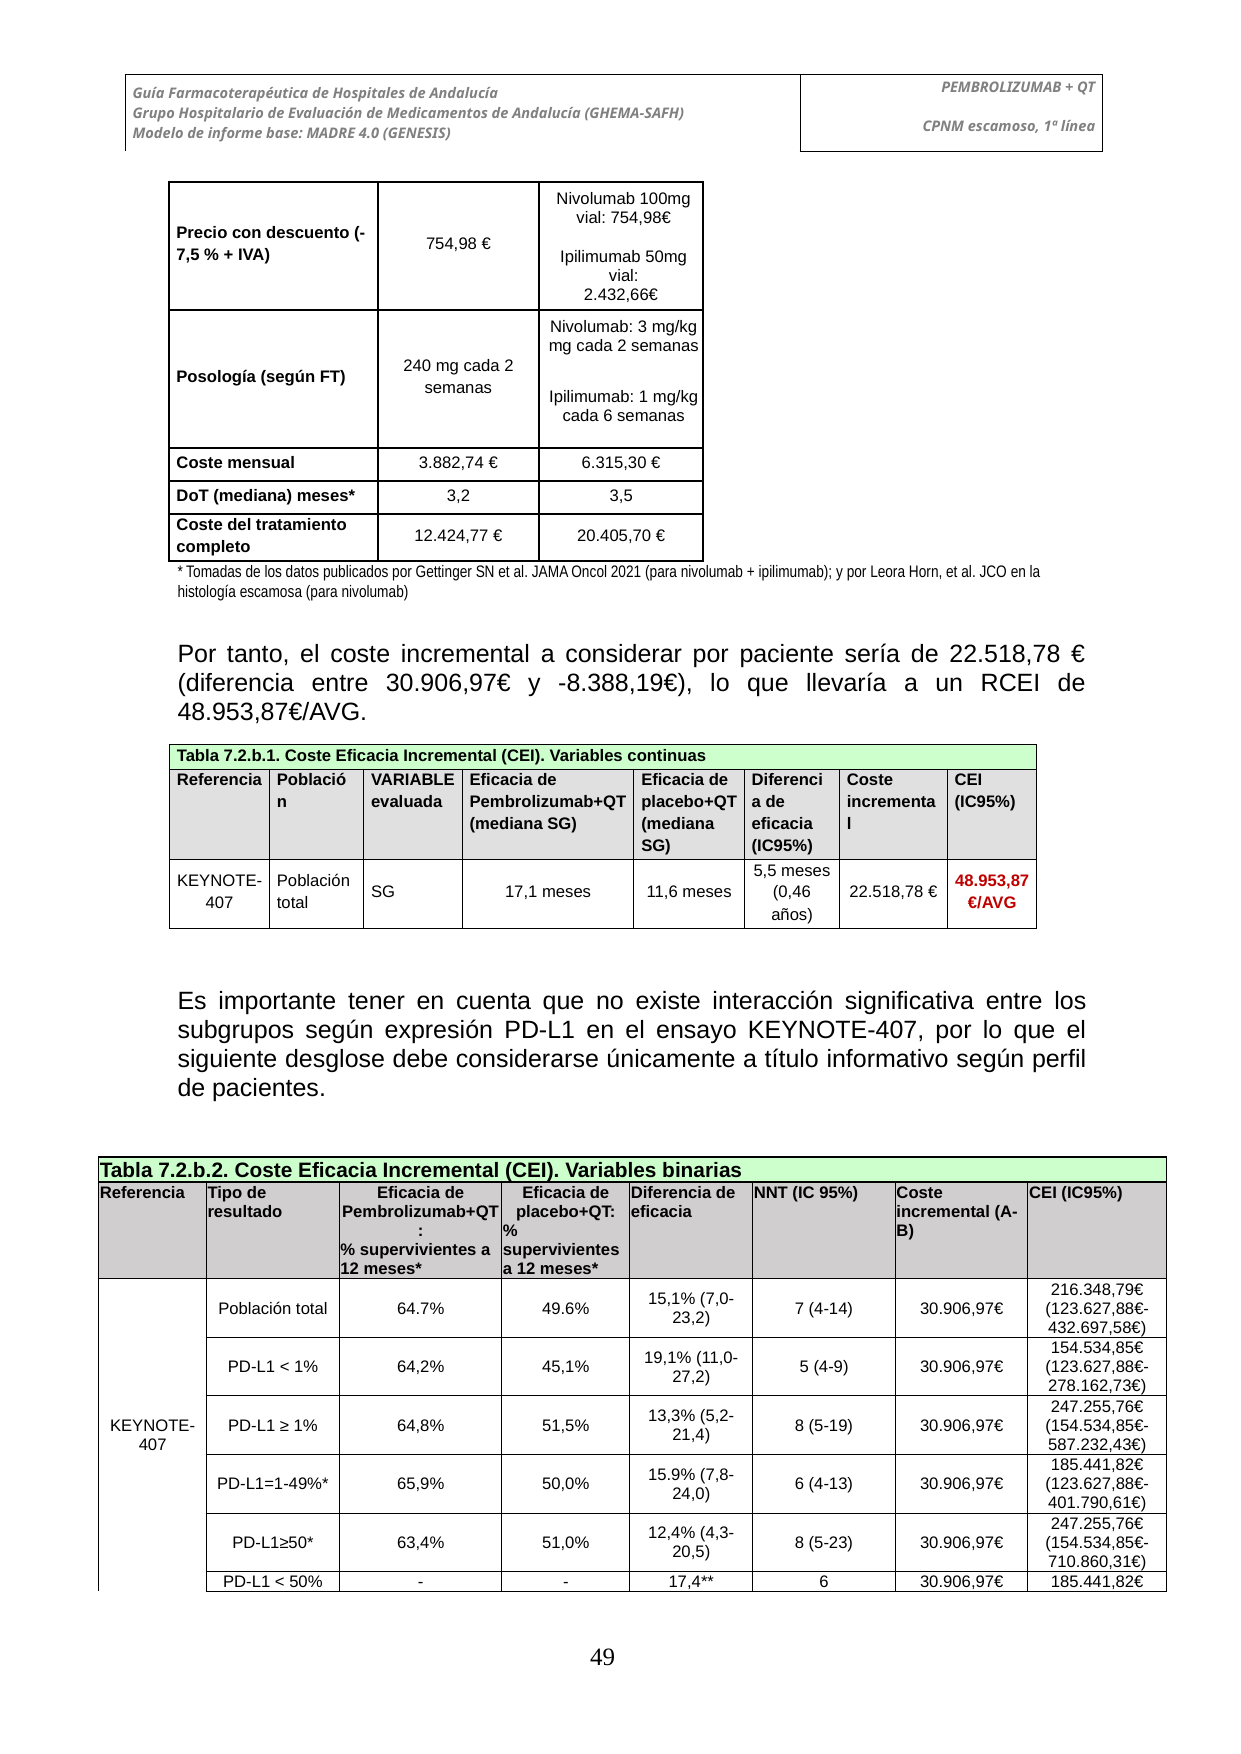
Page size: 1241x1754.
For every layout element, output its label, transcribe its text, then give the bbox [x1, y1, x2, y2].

table_cell 12,4% (4,3-20,5) [630, 1514, 752, 1571]
table_cell Referencia [170, 770, 269, 859]
table_cell KEYNOTE-407 [99, 1279, 206, 1591]
table_cell Población [270, 770, 363, 859]
table_cell 3,5 [540, 482, 702, 513]
table_cell Coste incremental [840, 770, 947, 859]
table_cell 22.518,78 € [840, 860, 947, 928]
table_header Tabla 7.2.b.2. Coste Eficacia Incremental (CEI). Variables binarias [99, 1158, 1166, 1181]
text * Tomadas de los datos publicados por Gettinger SN et al. JAMA Oncol 2021 (para nivolumab + ipilimumab); y por Leora Horn, et al. JCO en la histología escamosa (para nivolumab) [177, 562, 1087, 601]
table_cell PD-L1 < 1% [207, 1338, 339, 1395]
table_cell 30.906,97€ [896, 1279, 1027, 1337]
table_cell KEYNOTE-407 [170, 860, 269, 928]
table_cell 8 (5-23) [753, 1514, 895, 1571]
table_cell 15,1% (7,0-23,2) [630, 1279, 752, 1337]
table_cell 30.906,97€ [896, 1396, 1027, 1454]
table_cell 30.906,97€ [896, 1338, 1027, 1395]
table_cell 247.255,76€ (154.534,85€- 587.232,43€) [1028, 1396, 1166, 1454]
table_cell Coste mensual [170, 449, 377, 480]
table_cell 8 (5-19) [753, 1396, 895, 1454]
table_cell 6.315,30 € [540, 449, 702, 480]
table_cell Nivolumab 100mg vial: 754,98€ Ipilimumab 50mg vial: 2.432,66€ [540, 183, 702, 308]
table_cell 64.7% [340, 1279, 501, 1337]
table_cell 15.9% (7,8-24,0) [630, 1455, 752, 1512]
table_cell CEI (IC95%) [948, 770, 1036, 859]
table_cell Diferencia de eficacia [630, 1183, 752, 1278]
table_cell 7 (4-14) [753, 1279, 895, 1337]
table_cell Tipo de resultado [207, 1183, 339, 1278]
table_cell 48.953,87 €/AVG [948, 860, 1036, 928]
table_cell 30.906,97€ [896, 1455, 1027, 1512]
table_cell - [340, 1572, 501, 1591]
table_cell 6 (4-13) [753, 1455, 895, 1512]
table_cell 754,98 € [379, 183, 538, 308]
table_cell Posología (según FT) [170, 311, 377, 447]
table_cell 12.424,77 € [379, 515, 538, 560]
table_cell 51,0% [502, 1514, 629, 1571]
table_cell PD-L1 ≥ 1% [207, 1396, 339, 1454]
table_cell 154.534,85€ (123.627,88€- 278.162,73€) [1028, 1338, 1166, 1395]
table_cell NNT (IC 95%) [753, 1183, 895, 1278]
table_cell Nivolumab: 3 mg/kg mg cada 2 semanas Ipilimumab: 1 mg/kg cada 6 semanas [540, 311, 702, 447]
table_cell 17,1 meses [463, 860, 633, 928]
table_cell PD-L1≥50* [207, 1514, 339, 1571]
table_cell 247.255,76€ (154.534,85€- 710.860,31€) [1028, 1514, 1166, 1571]
table_cell Referencia [99, 1183, 206, 1278]
table_cell 3,2 [379, 482, 538, 513]
table_cell 65,9% [340, 1455, 501, 1512]
table_cell 64,2% [340, 1338, 501, 1395]
table_cell SG [364, 860, 462, 928]
table_cell VARIABLE evaluada [364, 770, 462, 859]
table_cell 185.441,82€ [1028, 1572, 1166, 1591]
table_cell Coste del tratamiento completo [170, 515, 377, 560]
table_cell 13,3% (5,2-21,4) [630, 1396, 752, 1454]
table_cell DoT (mediana) meses* [170, 482, 377, 513]
table_header Tabla 7.2.b.1. Coste Eficacia Incremental (CEI). Variables continuas [170, 745, 1036, 769]
table_cell 64,8% [340, 1396, 501, 1454]
table_cell 5,5 meses (0,46 años) [745, 860, 839, 928]
table_cell 6 [753, 1572, 895, 1591]
table_cell Población total [270, 860, 363, 928]
table_cell 5 (4-9) [753, 1338, 895, 1395]
table_cell 45,1% [502, 1338, 629, 1395]
table_cell Eficacia de placebo+QT: % supervivientes a 12 meses* [502, 1183, 629, 1278]
table_cell - [502, 1572, 629, 1591]
text Por tanto, el coste incremental a considerar por paciente sería de 22.518,78 € (diferencia entre 30.906,97€ y -8.388,19€), lo que llevaría a un RCEI de 48.953,87€/AVG. [177, 639, 1087, 725]
table_cell Diferencia de eficacia (IC95%) [745, 770, 839, 859]
table_cell PD-L1=1-49%* [207, 1455, 339, 1512]
table_cell 30.906,97€ [896, 1514, 1027, 1571]
table_cell 50,0% [502, 1455, 629, 1512]
table_cell 30.906,97€ [896, 1572, 1027, 1591]
table_cell Eficacia de placebo+QT (mediana SG) [634, 770, 744, 859]
table_cell 17,4** [630, 1572, 752, 1591]
text Es importante tener en cuenta que no existe interacción significativa entre los subgrupos según expresión PD-L1 en el ensayo KEYNOTE-407, por lo que el siguiente desglose debe considerarse únicamente a título informativo según perfil de pacientes. [177, 986, 1087, 1101]
table_cell Eficacia de Pembrolizumab+QT: % supervivientes a 12 meses* [340, 1183, 501, 1278]
table_cell 49.6% [502, 1279, 629, 1337]
table_cell 63,4% [340, 1514, 501, 1571]
table_cell Coste incremental (A-B) [896, 1183, 1027, 1278]
table_cell 185.441,82€ (123.627,88€- 401.790,61€) [1028, 1455, 1166, 1512]
table_cell PD-L1 < 50% [207, 1572, 339, 1591]
table_cell Eficacia de Pembrolizumab+QT (mediana SG) [463, 770, 633, 859]
table_cell 240 mg cada 2 semanas [379, 311, 538, 447]
table_cell 3.882,74 € [379, 449, 538, 480]
table_cell Precio con descuento (-7,5 % + IVA) [170, 183, 377, 308]
table_cell 51,5% [502, 1396, 629, 1454]
table_cell 19,1% (11,0-27,2) [630, 1338, 752, 1395]
table_cell CEI (IC95%) [1028, 1183, 1166, 1278]
table_cell 11,6 meses [634, 860, 744, 928]
table_cell 20.405,70 € [540, 515, 702, 560]
table_cell Población total [207, 1279, 339, 1337]
table_cell 216.348,79€ (123.627,88€-432.697,58€) [1028, 1279, 1166, 1337]
